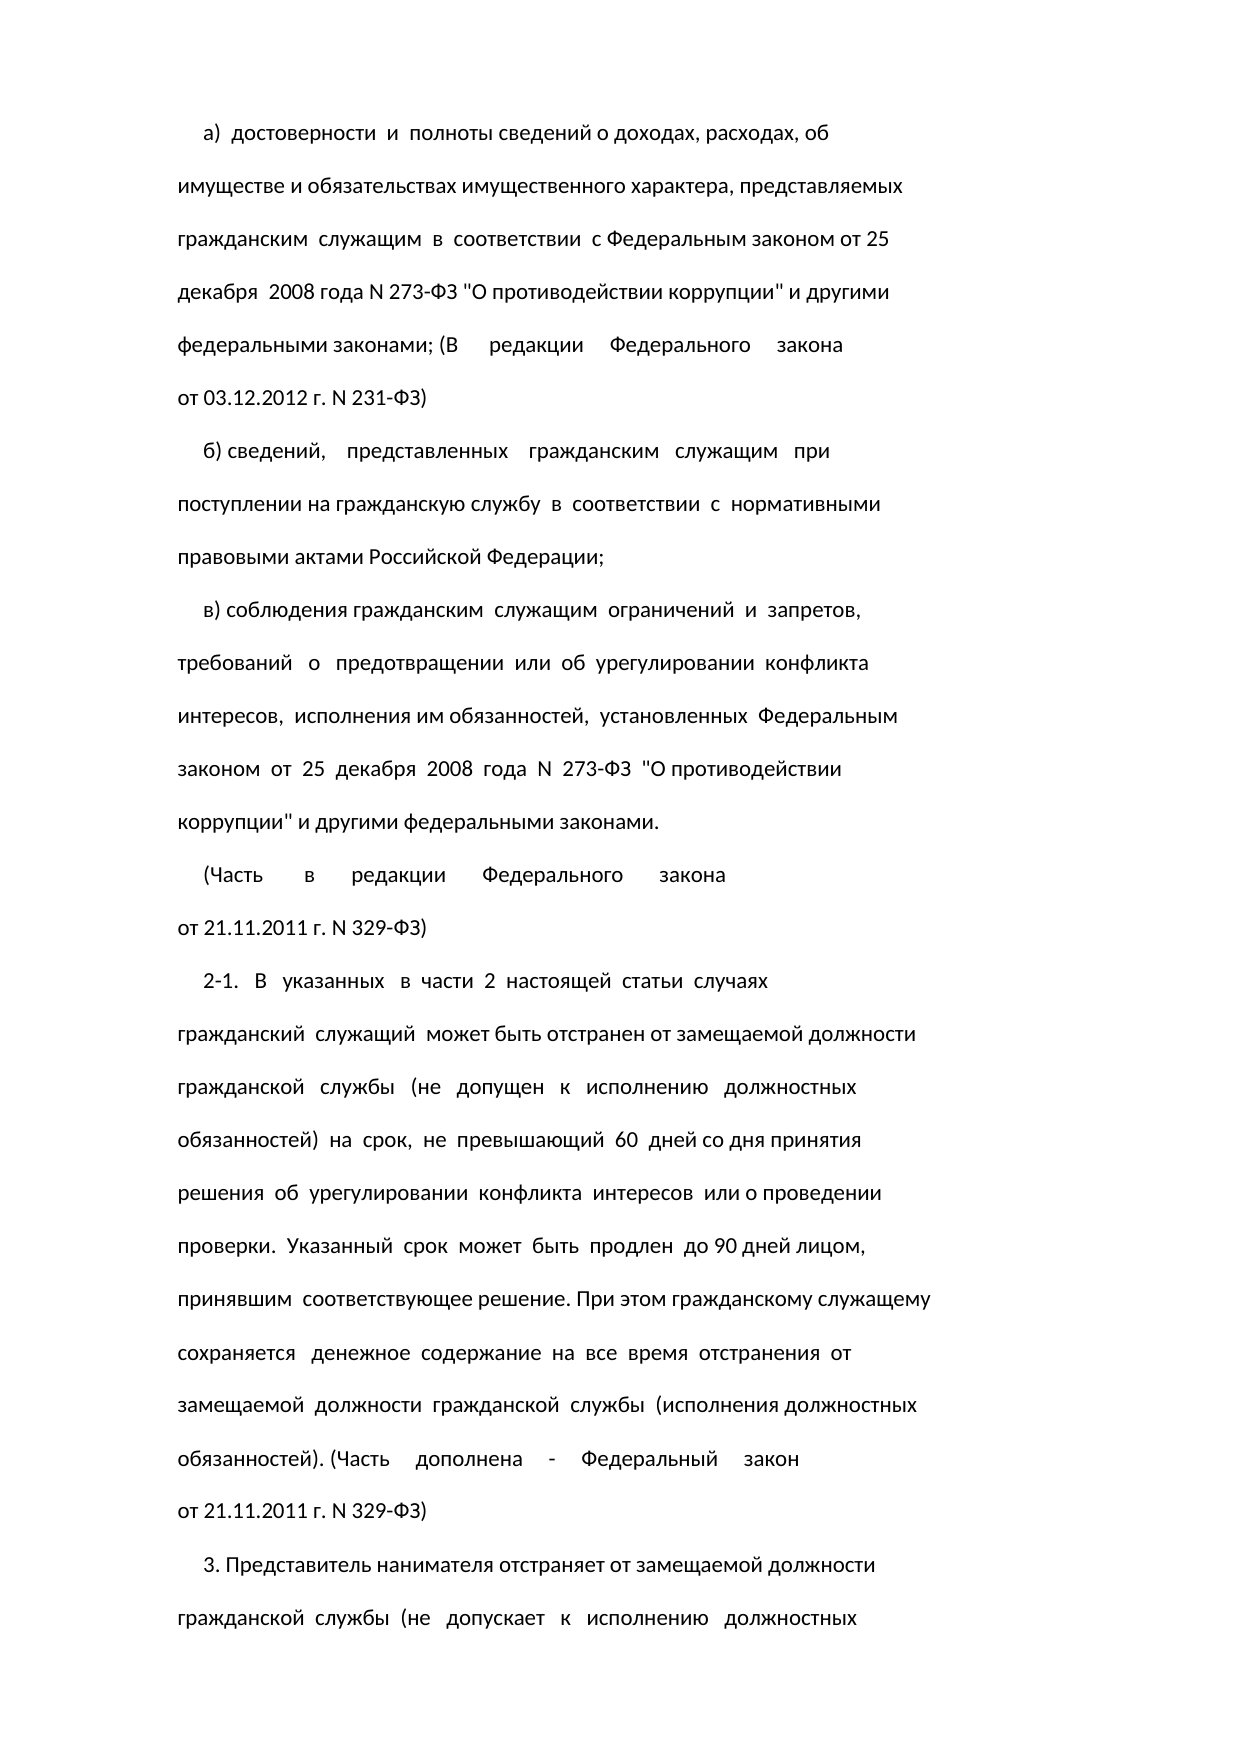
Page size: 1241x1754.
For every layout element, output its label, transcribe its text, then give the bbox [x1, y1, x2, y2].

text требований о предотвращении или об урегулировании конфликта [177, 648, 1152, 676]
text федеральными законами; (В редакции Федерального закона [177, 330, 1152, 358]
text в) соблюдения гражданским служащим ограничений и запретов, [177, 595, 1152, 623]
text декабря 2008 года N 273-ФЗ "О противодействии коррупции" и другими [177, 277, 1152, 305]
text от 21.11.2011 г. N 329-ФЗ) [177, 913, 1152, 941]
text 3. Представитель нанимателя отстраняет от замещаемой должности [177, 1550, 1152, 1578]
text гражданской службы (не допускает к исполнению должностных [177, 1603, 1152, 1631]
text обязанностей) на срок, не превышающий 60 дней со дня принятия [177, 1126, 1152, 1153]
text замещаемой должности гражданской службы (исполнения должностных [177, 1391, 1152, 1419]
text от 21.11.2011 г. N 329-ФЗ) [177, 1497, 1152, 1525]
text сохраняется денежное содержание на все время отстранения от [177, 1338, 1152, 1366]
text гражданским служащим в соответствии с Федеральным законом от 25 [177, 224, 1152, 252]
text от 03.12.2012 г. N 231-ФЗ) [177, 383, 1152, 411]
text гражданский служащий может быть отстранен от замещаемой должности [177, 1019, 1152, 1047]
text имуществе и обязательствах имущественного характера, представляемых [177, 171, 1152, 199]
text правовыми актами Российской Федерации; [177, 542, 1152, 570]
text поступлении на гражданскую службу в соответствии с нормативными [177, 489, 1152, 517]
text проверки. Указанный срок может быть продлен до 90 дней лицом, [177, 1232, 1152, 1259]
text коррупции" и другими федеральными законами. [177, 807, 1152, 835]
text решения об урегулировании конфликта интересов или о проведении [177, 1178, 1152, 1207]
text интересов, исполнения им обязанностей, установленных Федеральным [177, 701, 1152, 729]
text 2-1. В указанных в части 2 настоящей статьи случаях [177, 966, 1152, 994]
text обязанностей). (Часть дополнена - Федеральный закон [177, 1444, 1152, 1472]
text а) достоверности и полноты сведений о доходах, расходах, об [177, 118, 1152, 146]
text б) сведений, представленных гражданским служащим при [177, 436, 1152, 464]
text законом от 25 декабря 2008 года N 273-ФЗ "О противодействии [177, 754, 1152, 782]
text (Часть в редакции Федерального закона [177, 860, 1152, 888]
text гражданской службы (не допущен к исполнению должностных [177, 1072, 1152, 1101]
text принявшим соответствующее решение. При этом гражданскому служащему [177, 1284, 1152, 1313]
